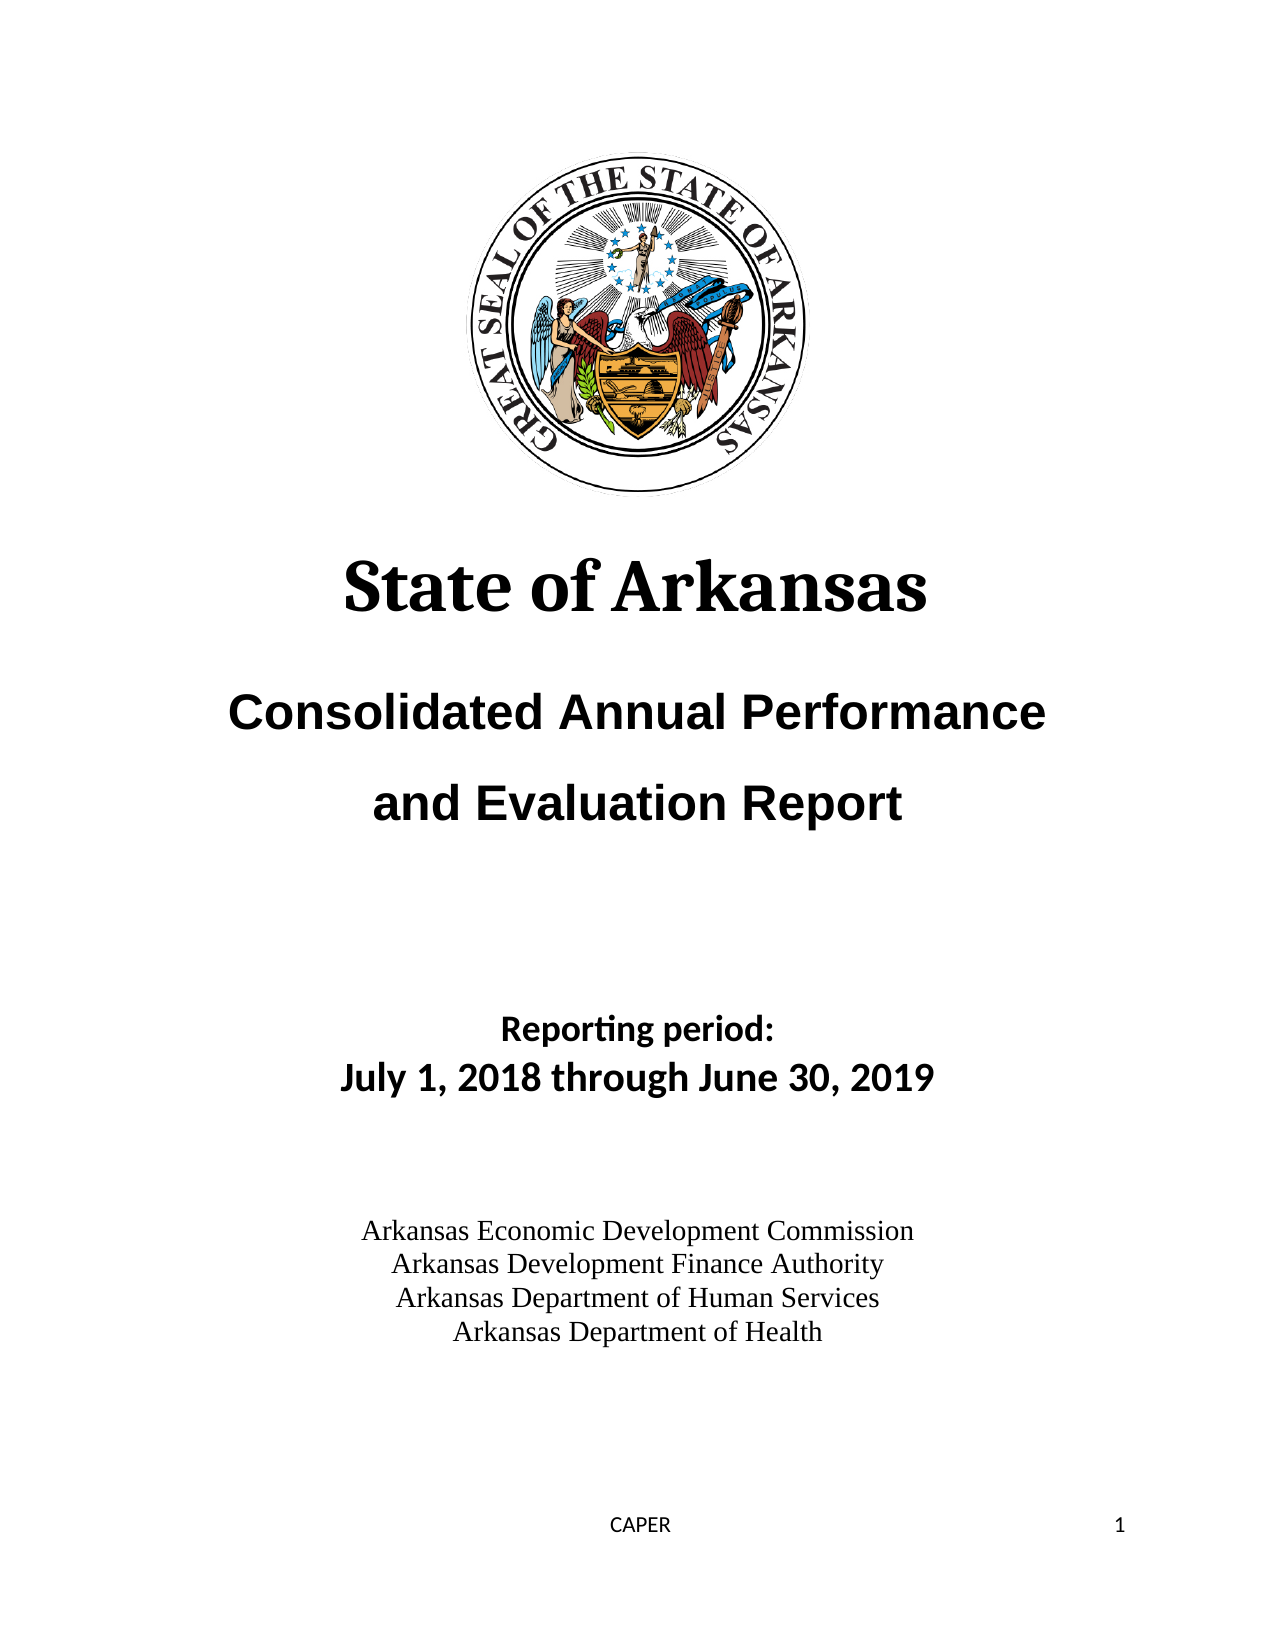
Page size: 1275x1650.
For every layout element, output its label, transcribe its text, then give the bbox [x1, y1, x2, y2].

text Arkansas Economic Development Commission [150, 1213, 1125, 1247]
text Arkansas Development Finance Authority [150, 1247, 1125, 1280]
text July 1, 2018 through June 30, 2019 [150, 1051, 1125, 1101]
text Arkansas Department of Human Services [150, 1280, 1125, 1314]
text State of Arkansas [150, 544, 1125, 630]
text Arkansas Department of Health [150, 1314, 1125, 1347]
text Reporting period: [150, 1005, 1125, 1051]
text and Evaluation Report [150, 773, 1125, 831]
text Consolidated Annual Performance [150, 682, 1125, 740]
picture [463, 150, 812, 499]
